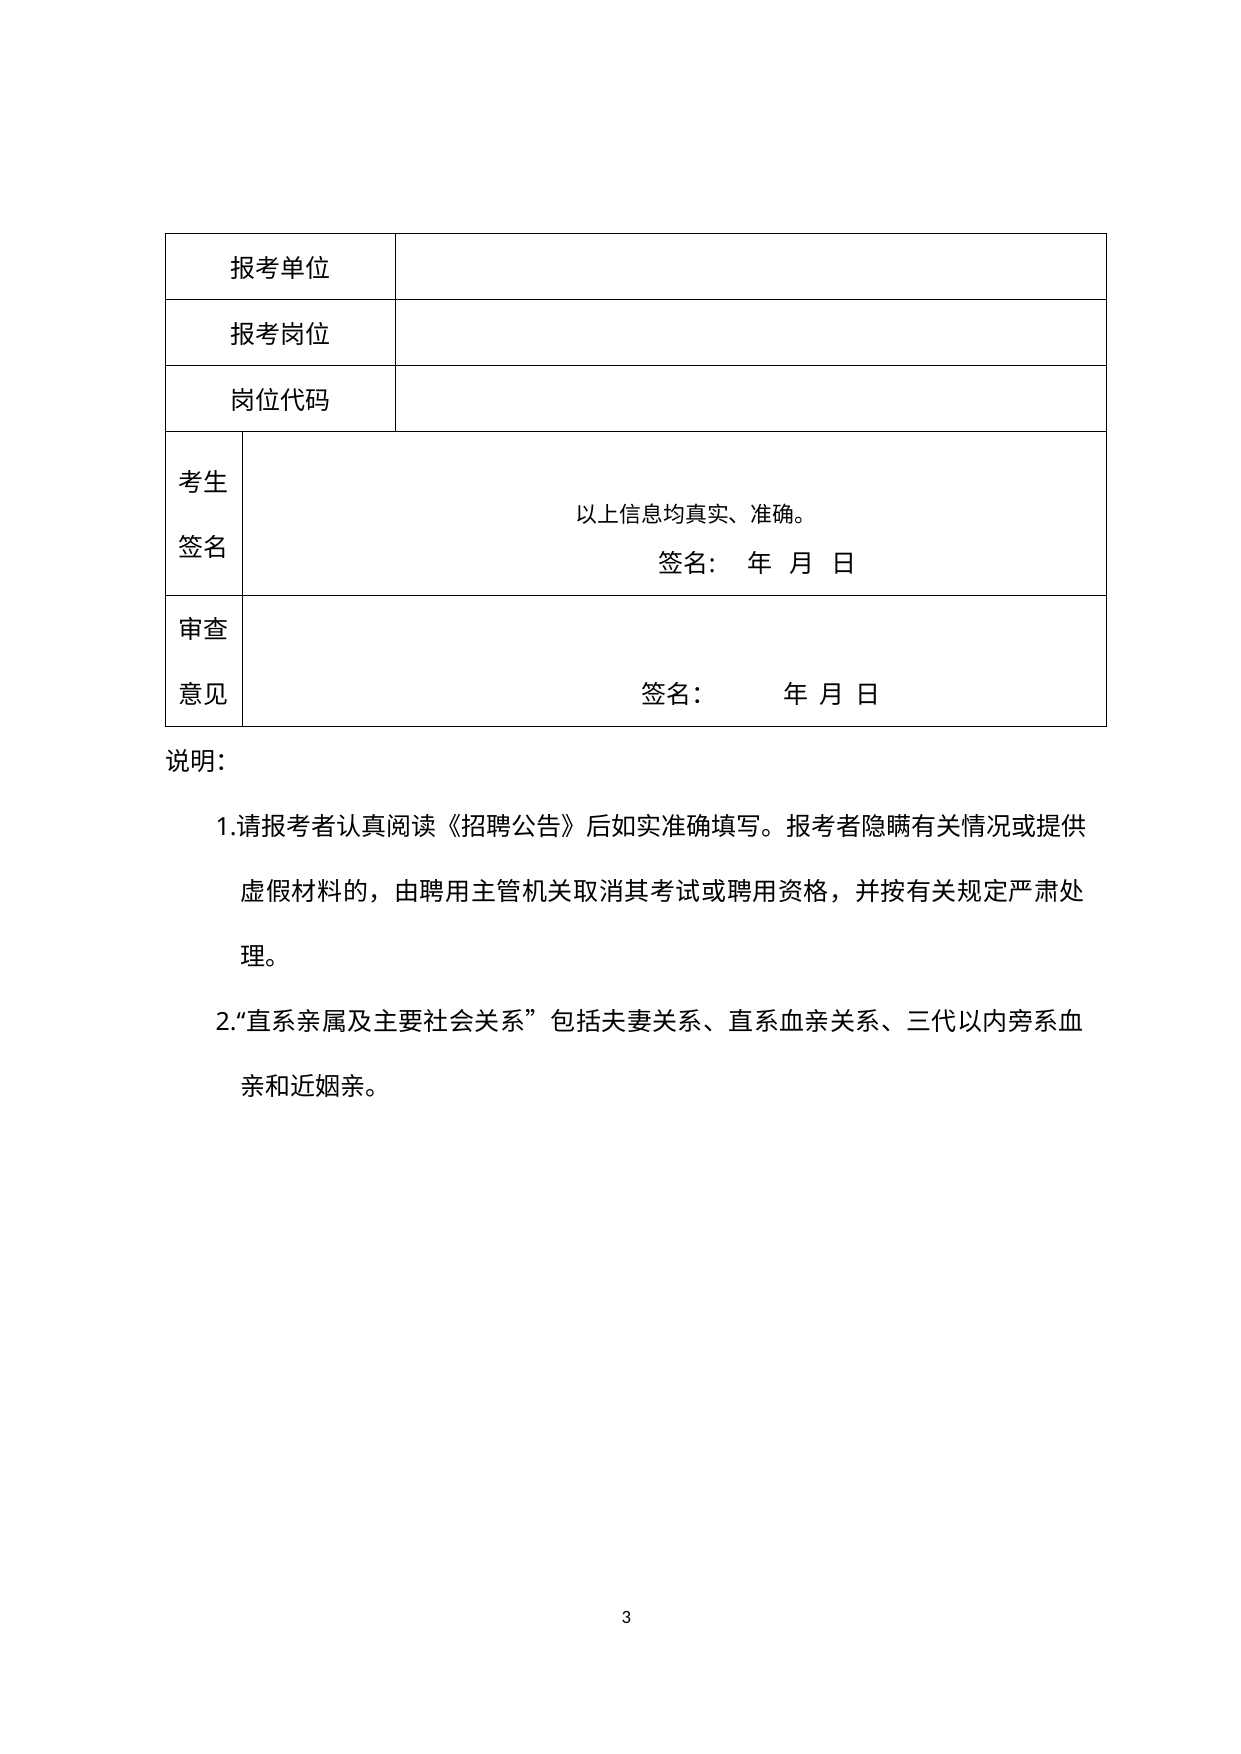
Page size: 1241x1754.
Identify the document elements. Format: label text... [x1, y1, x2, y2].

table_cell 报考单位 [166, 234, 395, 299]
table_cell [396, 300, 1106, 365]
table_cell 考生签名 [166, 432, 242, 594]
table_cell 报考岗位 [166, 300, 395, 365]
table_cell 以上信息均真实、准确。 签名: 年 月 日 [243, 432, 1106, 594]
table_cell 审查意见 [166, 596, 242, 726]
table_cell 岗位代码 [166, 366, 395, 431]
table_cell 签名： 年 月 日 [243, 596, 1106, 726]
table_cell [396, 234, 1106, 299]
text 2.“直系亲属及主要社会关系”包括夫妻关系、直系血亲关系、三代以内旁系血亲和近姻亲。 [215, 987, 1087, 1117]
text 1.请报考者认真阅读《招聘公告》后如实准确填写。报考者隐瞒有关情况或提供虚假材料的，由聘用主管机关取消其考试或聘用资格，并按有关规定严肃处理。 [215, 792, 1087, 987]
table_cell [396, 366, 1106, 431]
text 说明： [165, 727, 1087, 792]
